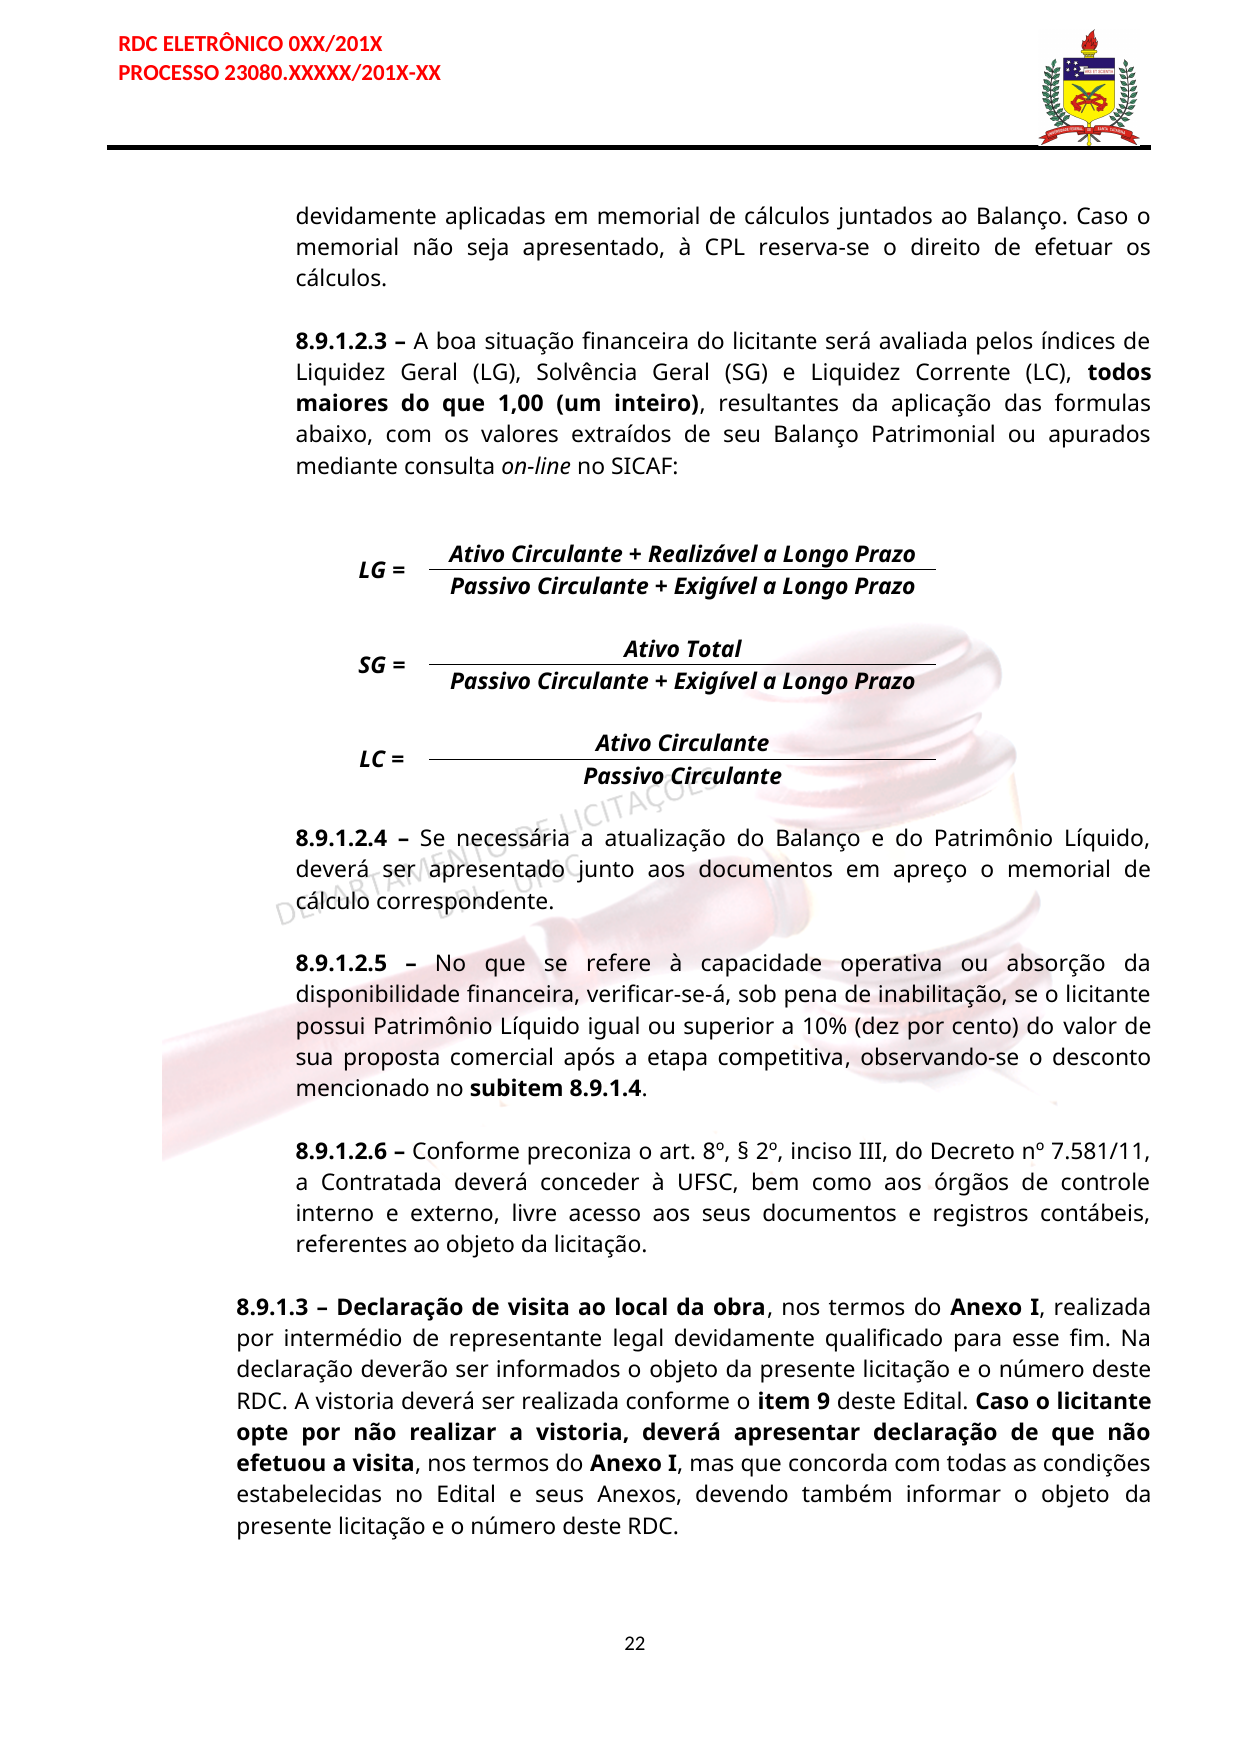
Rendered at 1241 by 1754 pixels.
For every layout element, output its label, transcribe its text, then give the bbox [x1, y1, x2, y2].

table_cell Passivo Circulante + Exigível a Longo Prazo [429, 570, 936, 601]
text 8.9.1.2.6 – Conforme preconiza o art. 8º, § 2º, inciso III, do Decreto nº 7.581/11, a Contratada deverá conceder à UFSC, bem como aos órgãos de controle interno e externo, livre acesso aos seus documentos e registros contábeis, referentes ao objeto da licitação. [295, 1134, 1152, 1259]
table_cell Passivo Circulante [429, 760, 936, 791]
table_header Ativo Circulante [429, 727, 936, 758]
table_header SG = [334, 633, 429, 696]
text 8.9.1.2.4 – Se necessária a atualização do Balanço e do Patrimônio Líquido, deverá ser apresentado junto aos documentos em apreço o memorial de cálculo correspondente. [295, 822, 1152, 916]
picture [1038, 29, 1140, 146]
table_header LG = [334, 538, 429, 601]
table_header Ativo Total [429, 633, 936, 664]
text 8.9.1.2.5 – No que se refere à capacidade operativa ou absorção da disponibilidade financeira, verificar-se-á, sob pena de inabilitação, se o licitante possui Patrimônio Líquido igual ou superior a 10% (dez por cento) do valor de sua proposta comercial após a etapa competitiva, observando-se o desconto mencionado no subitem 8.9.1.4. [295, 947, 1152, 1103]
list 8.9.1.2.3 – A boa situação financeira do licitante será avaliada pelos índices de Liquidez Geral (LG), Solvência Geral (SG) e Liquidez Corrente (LC), todos maiores do que 1,00 (um inteiro), resultantes da aplicação das formulas abaixo, com os valores extraídos de seu Balanço Patrimonial ou apurados mediante consulta on-line no SICAF: [295, 325, 1152, 481]
table_header LC = [334, 727, 429, 791]
table_header Ativo Circulante + Realizável a Longo Prazo [429, 538, 936, 569]
text 8.9.1.3 – Declaração de visita ao local da obra, nos termos do Anexo I, realizada por intermédio de representante legal devidamente qualificado para esse fim. Na declaração deverão ser informados o objeto da presente licitação e o número deste RDC. A vistoria deverá ser realizada conforme o item 9 deste Edital. Caso o licitante opte por não realizar a vistoria, deverá apresentar declaração de que não efetuou a visita, nos termos do Anexo I, mas que concorda com todas as condições estabelecidas no Edital e seus Anexos, devendo também informar o objeto da presente licitação e o número deste RDC. [236, 1291, 1152, 1541]
table_cell Passivo Circulante + Exigível a Longo Prazo [429, 665, 936, 696]
